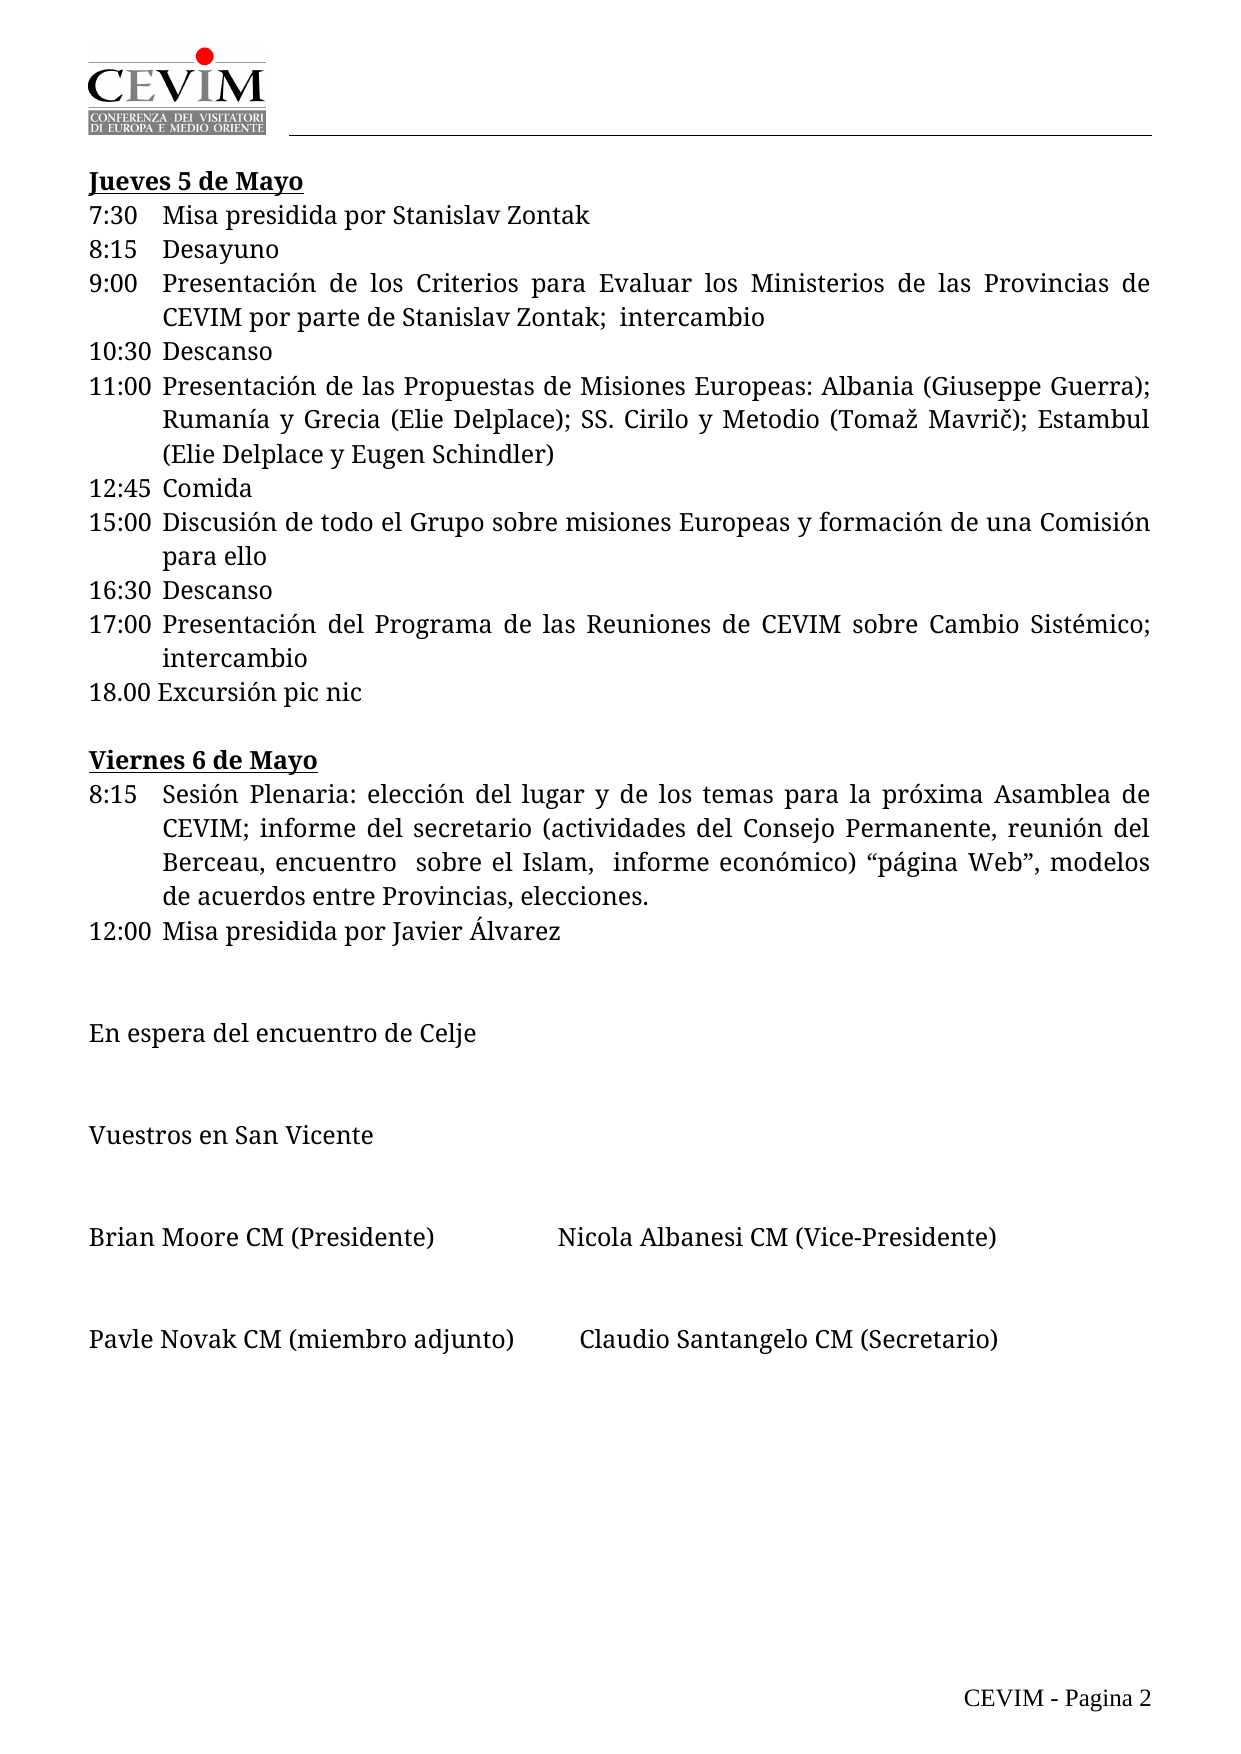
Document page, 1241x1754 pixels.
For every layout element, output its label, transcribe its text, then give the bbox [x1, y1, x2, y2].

text 16:30 Descanso [89, 572, 1152, 607]
text 8:15 Sesión Plenaria: elección del lugar y de los temas para la próxima Asamblea de CEVIM; informe del secretario (actividades del Consejo Permanente, reunión del Berceau, encuentro sobre el Islam, informe económico) “página Web”, modelos de acuerdos entre Provincias, elecciones. [89, 777, 1152, 913]
text 17:00 Presentación del Programa de las Reuniones de CEVIM sobre Cambio Sistémico; intercambio [89, 607, 1152, 675]
text 10:30 Descanso [89, 334, 1152, 368]
picture [88, 44, 266, 135]
text Pavle Novak CM (miembro adjunto) Claudio Santangelo CM (Secretario) [89, 1322, 1152, 1356]
text En espera del encuentro de Celje [89, 1015, 1152, 1049]
text Brian Moore CM (Presidente) Nicola Albanesi CM (Vice-Presidente) [89, 1220, 1152, 1254]
text 15:00 Discusión de todo el Grupo sobre misiones Europeas y formación de una Comisión para ello [89, 504, 1152, 572]
text Jueves 5 de Mayo [89, 164, 1152, 198]
text 8:15 Desayuno [89, 232, 1152, 266]
text 9:00 Presentación de los Criterios para Evaluar los Ministerios de las Provincias de CEVIM por parte de Stanislav Zontak; intercambio [89, 266, 1152, 334]
text Viernes 6 de Mayo [89, 743, 1152, 777]
text 18.00 Excursión pic nic [89, 675, 1152, 709]
text 12:00 Misa presidida por Javier Álvarez [89, 913, 1152, 947]
text Vuestros en San Vicente [89, 1117, 1152, 1152]
text 12:45 Comida [89, 470, 1152, 504]
text 7:30 Misa presidida por Stanislav Zontak [89, 198, 1152, 232]
text 11:00 Presentación de las Propuestas de Misiones Europeas: Albania (Giuseppe Guerra); Rumanía y Grecia (Elie Delplace); SS. Cirilo y Metodio (Tomaž Mavrič); Estambul (Elie Delplace y Eugen Schindler) [89, 368, 1152, 470]
